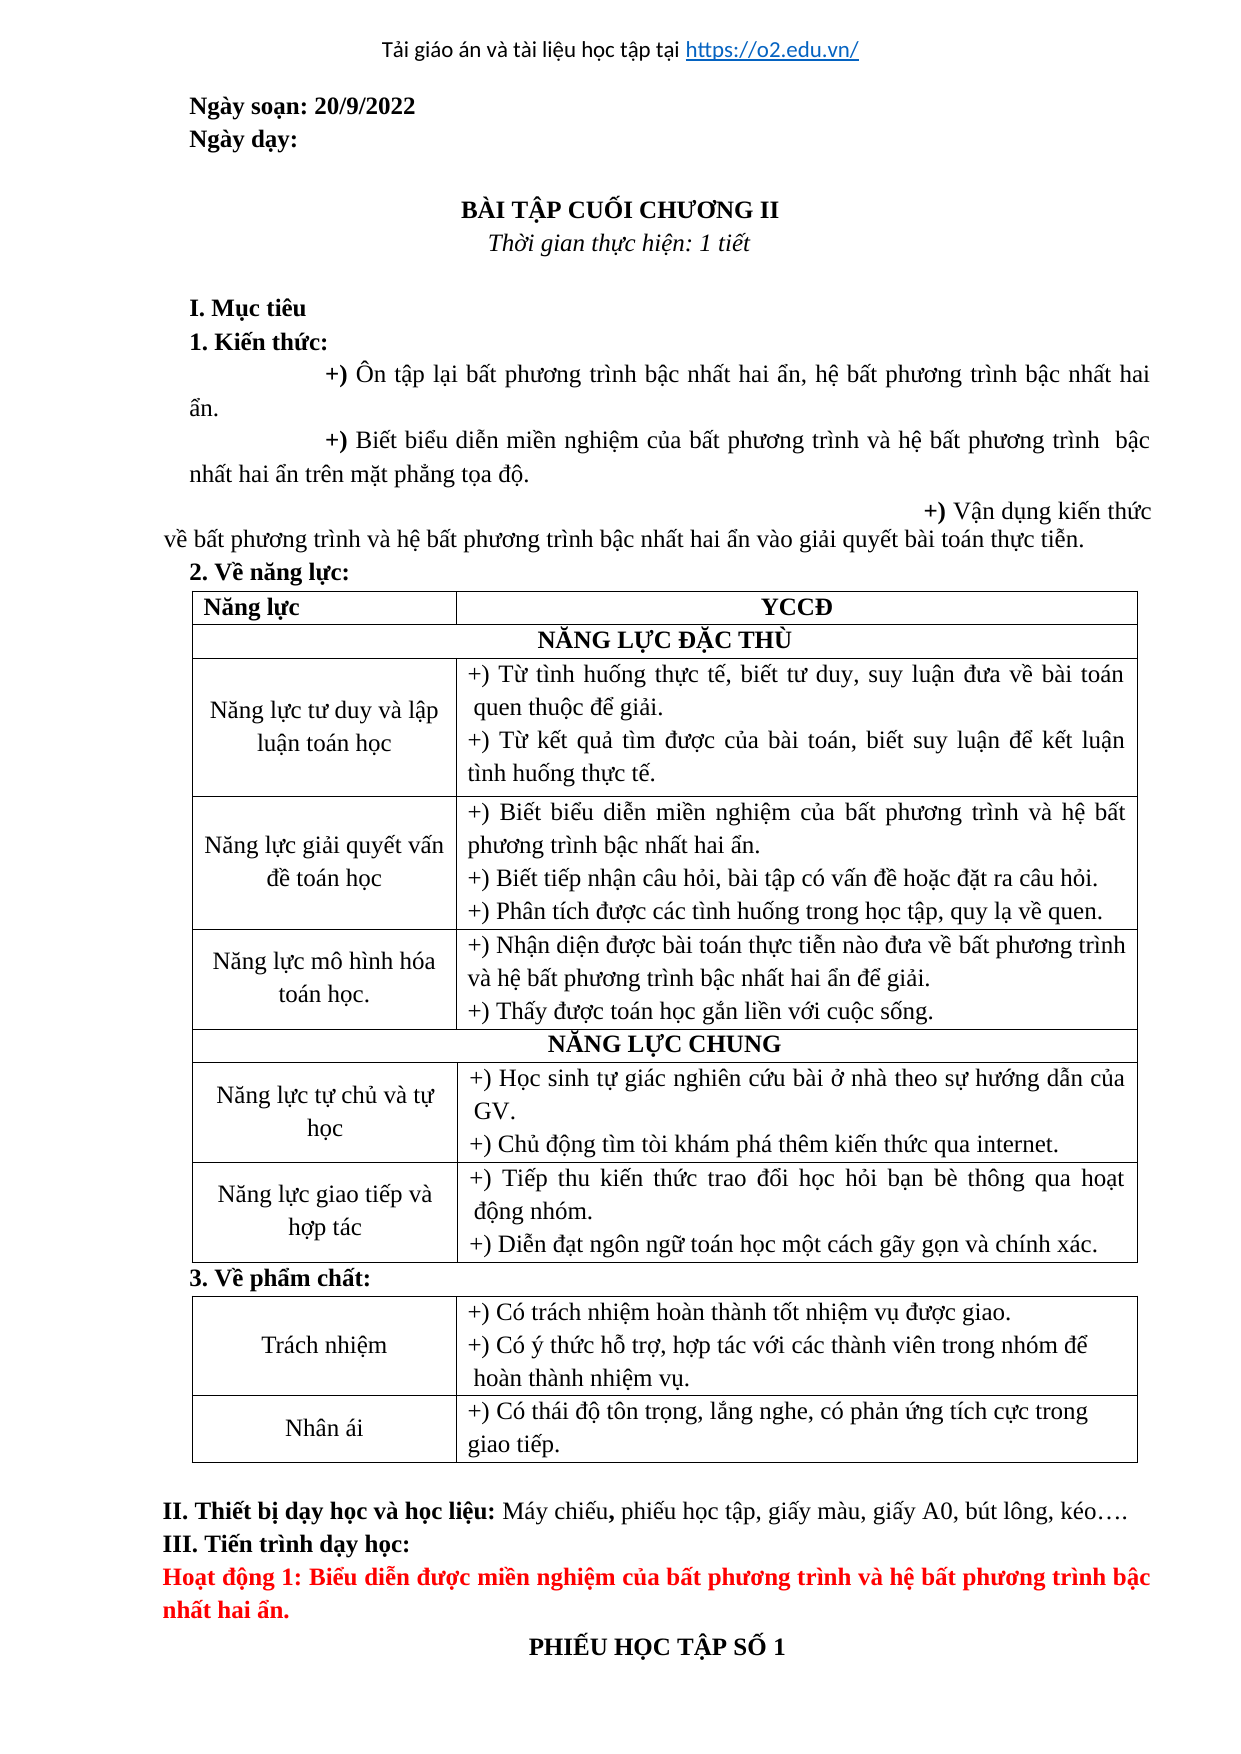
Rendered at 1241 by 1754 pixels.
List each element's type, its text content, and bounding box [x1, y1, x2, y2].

table_cell NĂNG LỰC CHUNG [193, 1030, 1137, 1062]
table_header +) Có trách nhiệm hoàn thành tốt nhiệm vụ được giao. +) Có ý thức hỗ trợ, hợp tác với các thành viên trong nhóm để hoàn thành nhiệm vụ. [457, 1297, 1137, 1395]
table_cell Nhân ái [193, 1396, 456, 1462]
text Ngày soạn: 20/9/2022 [189, 91, 1152, 120]
table_header YCCĐ [457, 592, 1137, 624]
text +) Biết biểu diễn miền nghiệm của bất phương trình và hệ bất phương trình bậc nhất hai ẩn trên mặt phẳng tọa độ. [189, 426, 1152, 487]
table_cell +) Từ tình huống thực tế, biết tư duy, suy luận đưa về bài toán quen thuộc để giải. +) Từ kết quả tìm được của bài toán, biết suy luận để kết luận tình huống thực tế. [457, 659, 1137, 796]
table_cell +) Nhận diện được bài toán thực tiễn nào đưa về bất phương trình và hệ bất phương trình bậc nhất hai ẩn để giải. +) Thấy được toán học gắn liền với cuộc sống. [457, 930, 1137, 1028]
table_cell Năng lực giải quyết vấn đề toán học [193, 797, 456, 929]
table_header Năng lực [193, 592, 456, 624]
text +) Ôn tập lại bất phương trình bậc nhất hai ẩn, hệ bất phương trình bậc nhất hai ẩn. [189, 359, 1152, 421]
text Ngày dạy: [189, 124, 1152, 153]
text +) Vận dụng kiến thức về bất phương trình và hệ bất phương trình bậc nhất hai ẩn vào giải quyết bài toán thực tiễn. [89, 496, 1152, 553]
text I. Mục tiêu [189, 293, 1152, 322]
table_cell Năng lực tư duy và lập luận toán học [193, 659, 456, 796]
table_cell +) Học sinh tự giác nghiên cứu bài ở nhà theo sự hướng dẫn của GV. +) Chủ động tìm tòi khám phá thêm kiến thức qua internet. [458, 1063, 1137, 1162]
text 2. Về năng lực: [189, 557, 1152, 586]
table_cell +) Có thái độ tôn trọng, lắng nghe, có phản ứng tích cực trong giao tiếp. [457, 1396, 1137, 1462]
table_cell Năng lực mô hình hóa toán học. [193, 930, 456, 1028]
table_cell Năng lực giao tiếp và hợp tác [193, 1163, 457, 1262]
text Hoạt động 1: Biểu diễn được miền nghiệm của bất phương trình và hệ bất phương trình bậc nhất hai ẩn. [162, 1562, 1152, 1624]
text PHIẾU HỌC TẬP SỐ 1 [162, 1632, 1152, 1661]
text III. Tiến trình dạy học: [162, 1529, 1152, 1558]
text 1. Kiến thức: [189, 327, 1152, 355]
table_header Trách nhiệm [193, 1297, 456, 1395]
table_cell NĂNG LỰC ĐẶC THÙ [193, 625, 1137, 658]
table_cell +) Biết biểu diễn miền nghiệm của bất phương trình và hệ bất phương trình bậc nhất hai ẩn. +) Biết tiếp nhận câu hỏi, bài tập có vấn đề hoặc đặt ra câu hỏi. +) Phân tích được các tình huống trong học tập, quy lạ về quen. [457, 797, 1137, 929]
text Thời gian thực hiện: 1 tiết [89, 228, 1152, 256]
text 3. Về phẩm chất: [189, 1263, 1152, 1291]
table_cell Năng lực tự chủ và tự học [193, 1063, 457, 1162]
text II. Thiết bị dạy học và học liệu: Máy chiếu, phiếu học tập, giấy màu, giấy A0, bút lông, kéo…. [162, 1496, 1152, 1525]
text BÀI TẬP CUỐI CHƯƠNG II [89, 195, 1152, 223]
table_cell +) Tiếp thu kiến thức trao đổi học hỏi bạn bè thông qua hoạt động nhóm. +) Diễn đạt ngôn ngữ toán học một cách gãy gọn và chính xác. [458, 1163, 1137, 1262]
